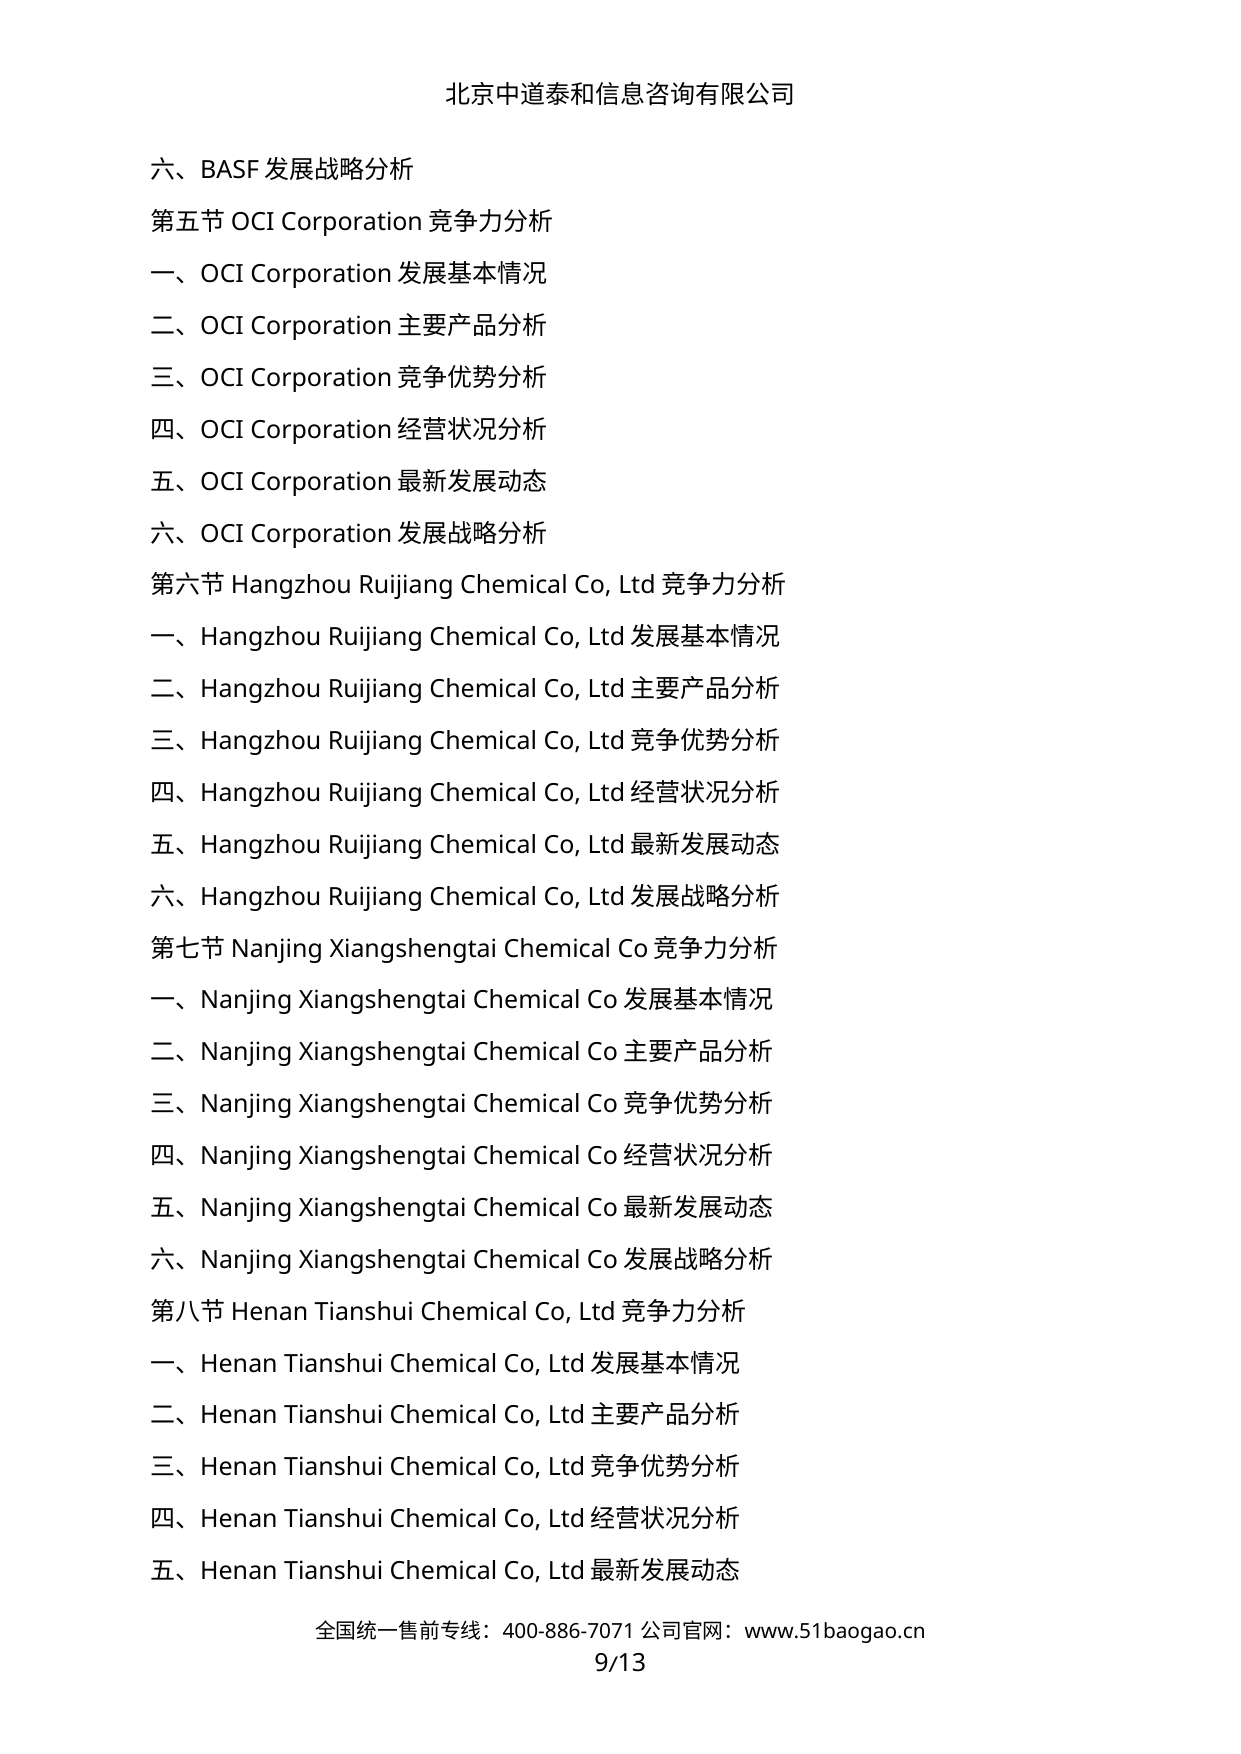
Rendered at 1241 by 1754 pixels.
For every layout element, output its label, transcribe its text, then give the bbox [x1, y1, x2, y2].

text 一、Hangzhou Ruijiang Chemical Co, Ltd发展基本情况 [150, 617, 1090, 653]
text 五、Henan Tianshui Chemical Co, Ltd最新发展动态 [150, 1551, 1090, 1587]
text 四、Hangzhou Ruijiang Chemical Co, Ltd经营状况分析 [150, 772, 1090, 809]
text 一、Nanjing Xiangshengtai Chemical Co发展基本情况 [150, 980, 1090, 1016]
text 第六节 Hangzhou Ruijiang Chemical Co, Ltd竞争力分析 [150, 565, 1090, 601]
text 三、Nanjing Xiangshengtai Chemical Co竞争优势分析 [150, 1084, 1090, 1120]
text 三、Henan Tianshui Chemical Co, Ltd竞争优势分析 [150, 1447, 1090, 1483]
text 一、Henan Tianshui Chemical Co, Ltd发展基本情况 [150, 1343, 1090, 1379]
text 二、Hangzhou Ruijiang Chemical Co, Ltd主要产品分析 [150, 669, 1090, 705]
text 六、OCI Corporation发展战略分析 [150, 513, 1090, 549]
text 五、Nanjing Xiangshengtai Chemical Co最新发展动态 [150, 1187, 1090, 1224]
text 第八节 Henan Tianshui Chemical Co, Ltd竞争力分析 [150, 1291, 1090, 1327]
text 三、Hangzhou Ruijiang Chemical Co, Ltd竞争优势分析 [150, 721, 1090, 757]
text 四、Nanjing Xiangshengtai Chemical Co经营状况分析 [150, 1136, 1090, 1172]
text 六、BASF发展战略分析 [150, 150, 1090, 186]
text 四、OCI Corporation经营状况分析 [150, 409, 1090, 446]
text 六、Nanjing Xiangshengtai Chemical Co发展战略分析 [150, 1239, 1090, 1276]
text 四、Henan Tianshui Chemical Co, Ltd经营状况分析 [150, 1499, 1090, 1535]
text 第七节 Nanjing Xiangshengtai Chemical Co竞争力分析 [150, 928, 1090, 964]
text 二、Nanjing Xiangshengtai Chemical Co主要产品分析 [150, 1032, 1090, 1068]
text 三、OCI Corporation竞争优势分析 [150, 357, 1090, 394]
text 二、Henan Tianshui Chemical Co, Ltd主要产品分析 [150, 1395, 1090, 1431]
text 六、Hangzhou Ruijiang Chemical Co, Ltd发展战略分析 [150, 876, 1090, 912]
text 第五节 OCI Corporation竞争力分析 [150, 202, 1090, 238]
text 一、OCI Corporation发展基本情况 [150, 254, 1090, 290]
text 五、Hangzhou Ruijiang Chemical Co, Ltd最新发展动态 [150, 824, 1090, 861]
text 二、OCI Corporation主要产品分析 [150, 306, 1090, 342]
text 五、OCI Corporation最新发展动态 [150, 461, 1090, 497]
